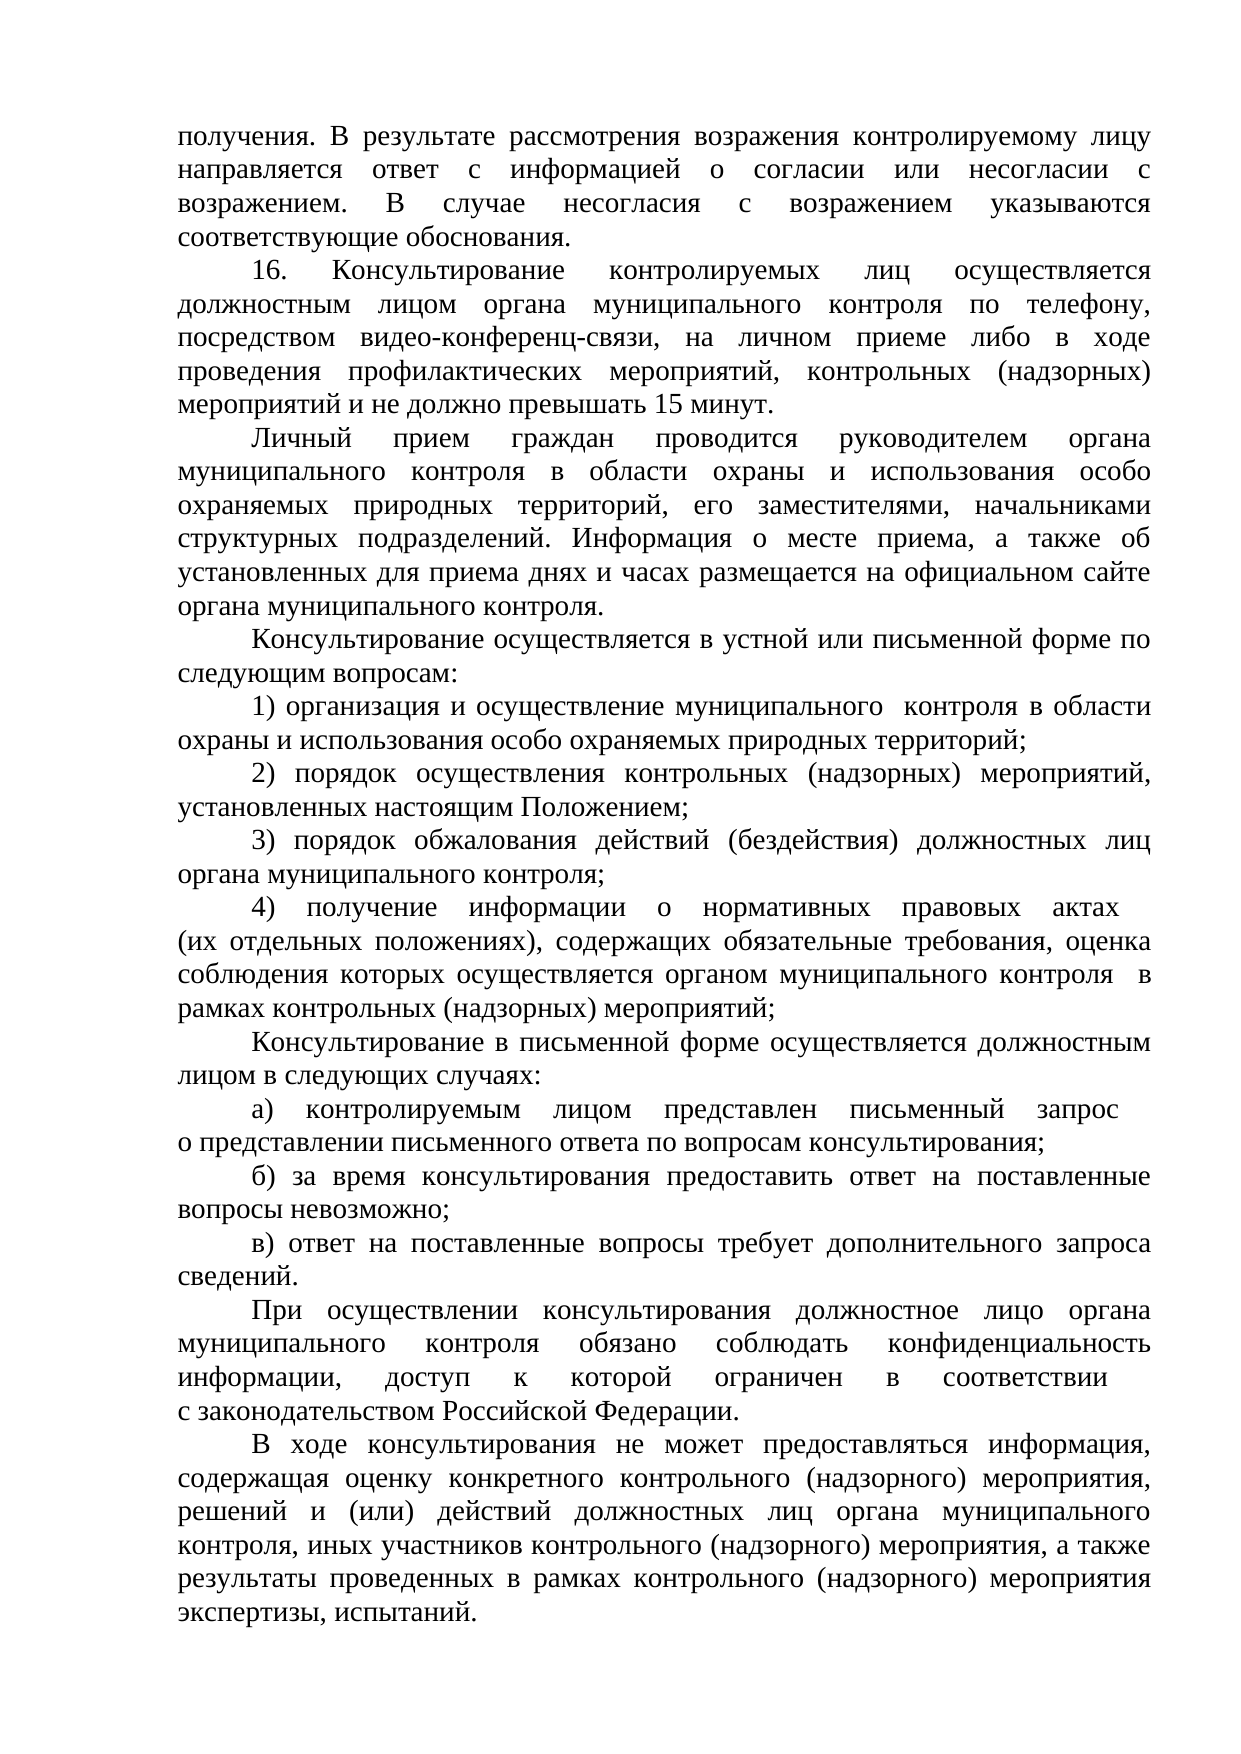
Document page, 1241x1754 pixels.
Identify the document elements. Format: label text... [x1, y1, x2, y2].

text 2) порядок осуществления контрольных (надзорных) мероприятий, установленных настоящим Положением; [177, 755, 1152, 822]
text Консультирование осуществляется в устной или письменной форме по следующим вопросам: [177, 621, 1152, 688]
text б) за время консультирования предоставить ответ на поставленные вопросы невозможно; [177, 1158, 1152, 1225]
text 16. Консультирование контролируемых лиц осуществляется должностным лицом органа муниципального контроля по телефону, посредством видео-конференц-связи, на личном приеме либо в ходе проведения профилактических мероприятий, контрольных (надзорных) мероприятий и не должно превышать 15 минут. [177, 252, 1152, 420]
text Консультирование в письменной форме осуществляется должностным лицом в следующих случаях: [177, 1024, 1152, 1091]
text При осуществлении консультирования должностное лицо органа муниципального контроля обязано соблюдать конфиденциальность информации, доступ к которой ограничен в соответствии с законодательством Российской Федерации. [177, 1292, 1152, 1426]
text В ходе консультирования не может предоставляться информация, содержащая оценку конкретного контрольного (надзорного) мероприятия, решений и (или) действий должностных лиц органа муниципального контроля, иных участников контрольного (надзорного) мероприятия, а также результаты проведенных в рамках контрольного (надзорного) мероприятия экспертизы, испытаний. [177, 1426, 1152, 1627]
text 3) порядок обжалования действий (бездействия) должностных лиц органа муниципального контроля; [177, 822, 1152, 889]
text а) контролируемым лицом представлен письменный запрос о представлении письменного ответа по вопросам консультирования; [177, 1091, 1152, 1158]
text Личный прием граждан проводится руководителем органа муниципального контроля в области охраны и использования особо охраняемых природных территорий, его заместителями, начальниками структурных подразделений. Информация о месте приема, а также об установленных для приема днях и часах размещается на официальном сайте органа муниципального контроля. [177, 420, 1152, 621]
text в) ответ на поставленные вопросы требует дополнительного запроса сведений. [177, 1225, 1152, 1292]
text 1) организация и осуществление муниципального контроля в области охраны и использования особо охраняемых природных территорий; [177, 688, 1152, 755]
text 4) получение информации о нормативных правовых актах (их отдельных положениях), содержащих обязательные требования, оценка соблюдения которых осуществляется органом муниципального контроля в рамках контрольных (надзорных) мероприятий; [177, 889, 1152, 1024]
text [177, 118, 1152, 252]
